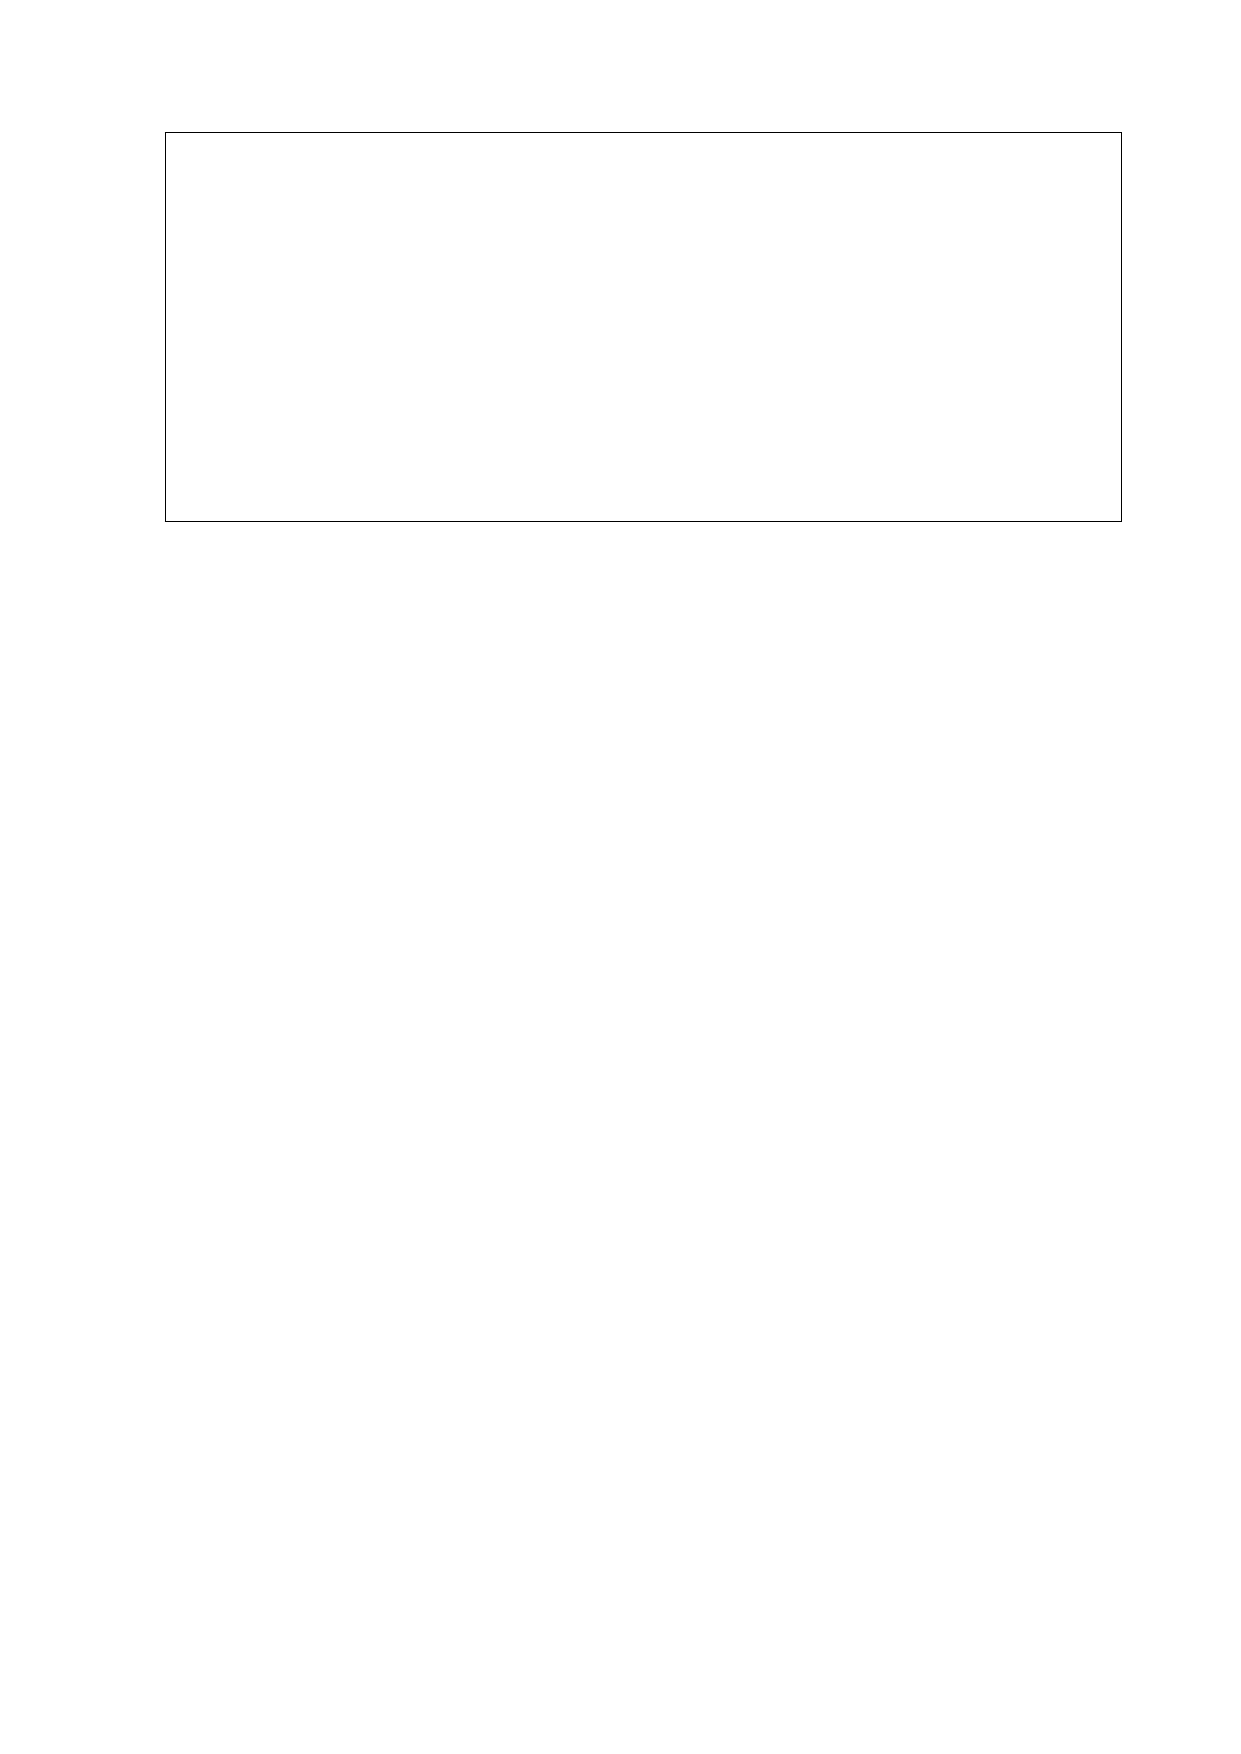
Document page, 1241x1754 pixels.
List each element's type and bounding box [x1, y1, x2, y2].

table_cell [166, 133, 1121, 521]
